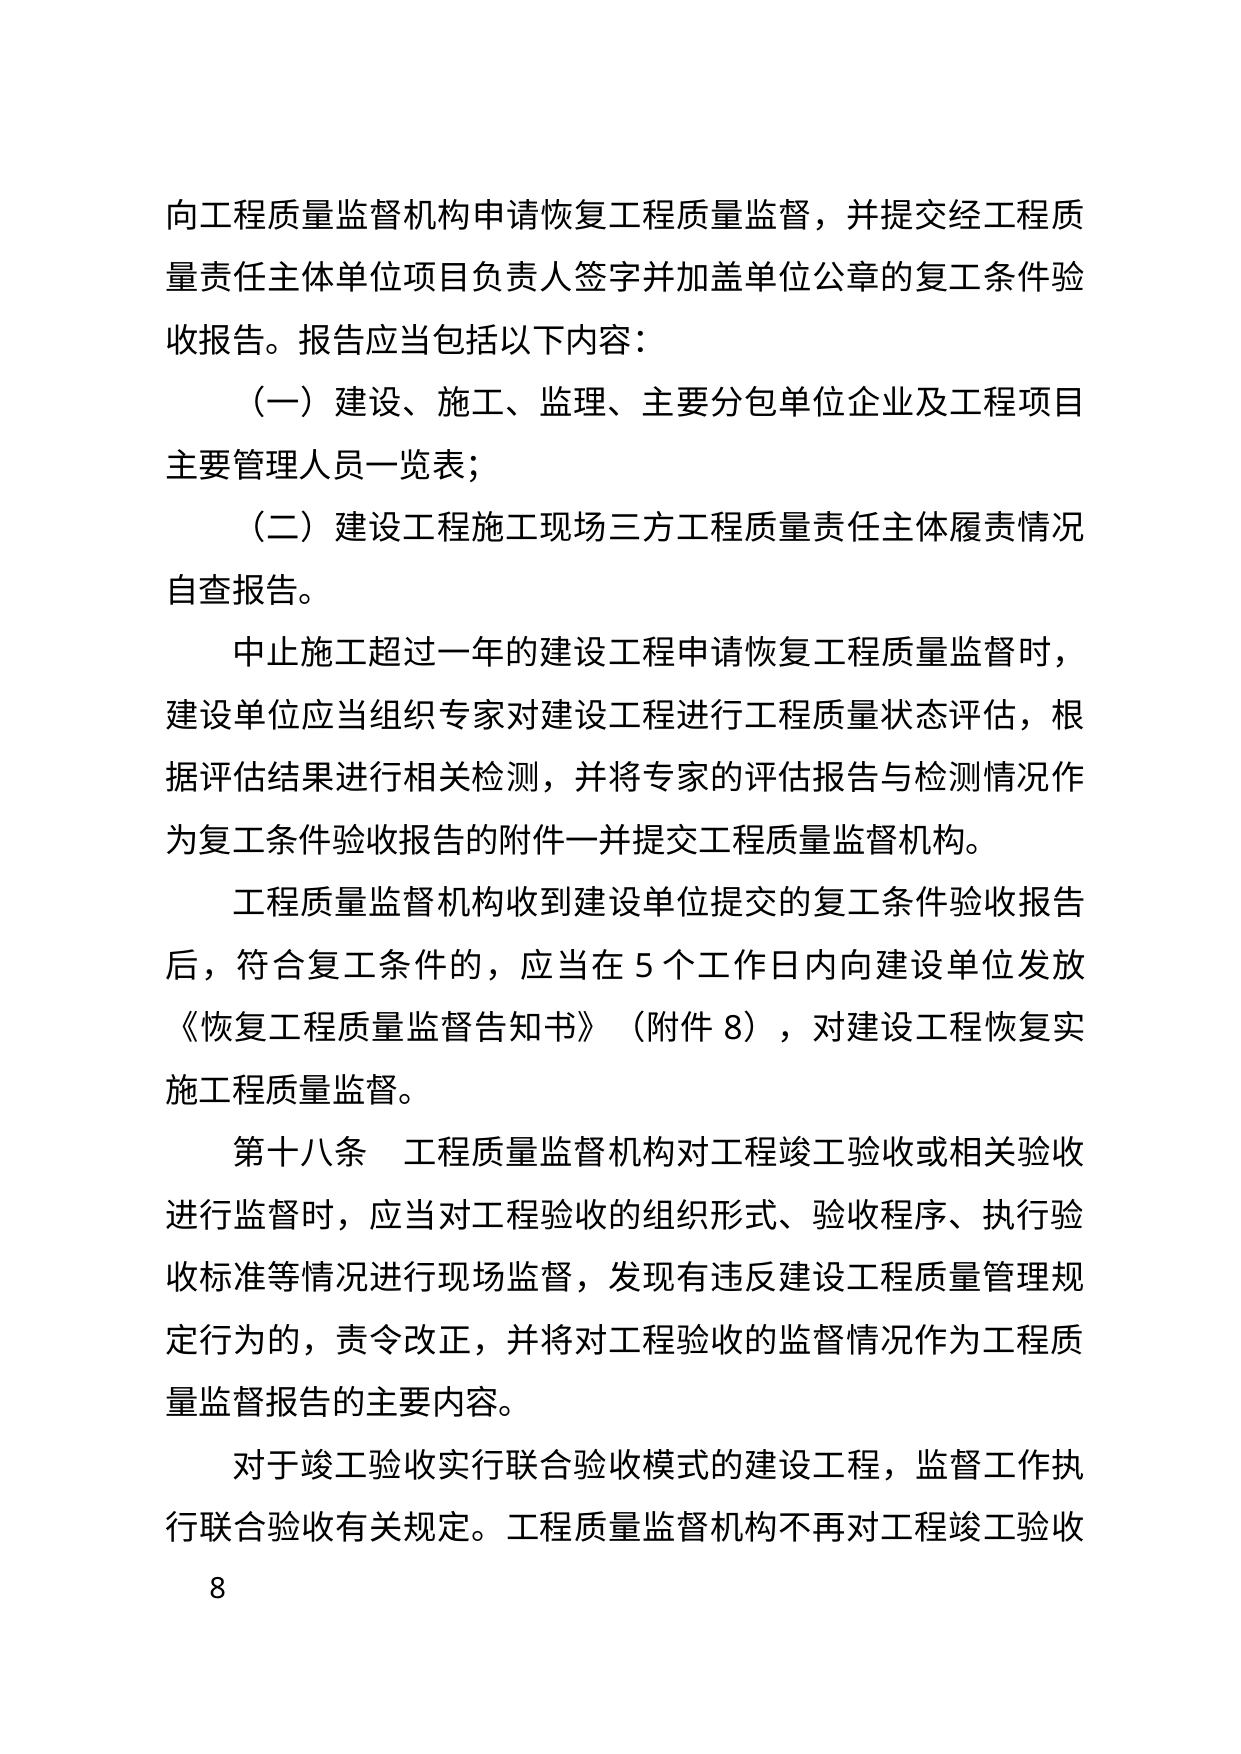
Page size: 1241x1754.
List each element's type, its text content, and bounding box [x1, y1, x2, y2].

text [165, 1427, 1087, 1552]
text （二）建设工程施工现场三方工程质量责任主体履责情况自查报告。 [165, 490, 1087, 615]
text 中止施工超过一年的建设工程申请恢复工程质量监督时，建设单位应当组织专家对建设工程进行工程质量状态评估，根据评估结果进行相关检测，并将专家的评估报告与检测情况作为复工条件验收报告的附件一并提交工程质量监督机构。 [165, 615, 1087, 865]
text 第十八条 工程质量监督机构对工程竣工验收或相关验收进行监督时，应当对工程验收的组织形式、验收程序、执行验收标准等情况进行现场监督，发现有违反建设工程质量管理规定行为的，责令改正，并将对工程验收的监督情况作为工程质量监督报告的主要内容。 [165, 1115, 1087, 1427]
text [165, 177, 1087, 365]
text （一）建设、施工、监理、主要分包单位企业及工程项目主要管理人员一览表； [165, 365, 1087, 490]
text 工程质量监督机构收到建设单位提交的复工条件验收报告后，符合复工条件的，应当在5个工作日内向建设单位发放《恢复工程质量监督告知书》（附件8），对建设工程恢复实施工程质量监督。 [165, 865, 1087, 1115]
